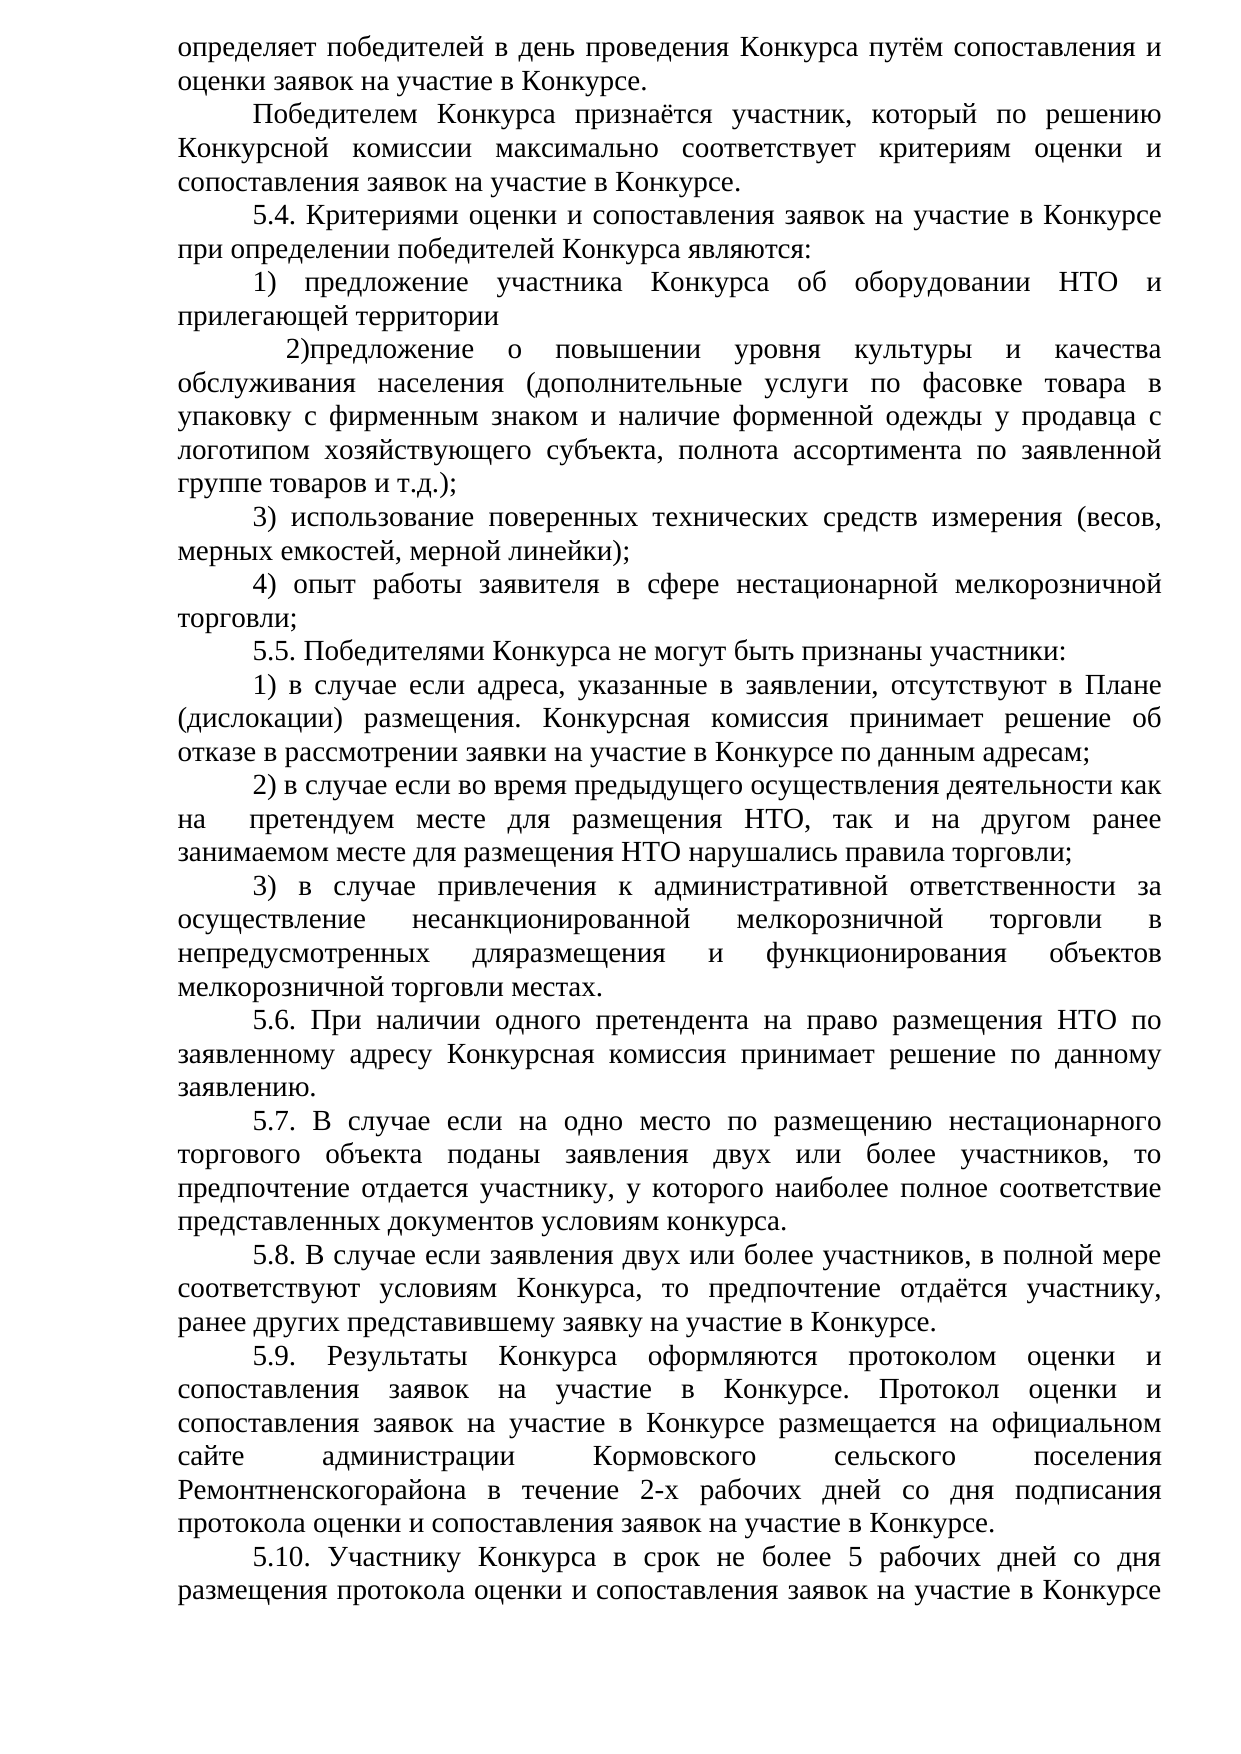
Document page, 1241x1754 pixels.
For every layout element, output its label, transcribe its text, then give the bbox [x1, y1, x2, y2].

text 5.7. В случае если на одно место по размещению нестационарного торгового объекта поданы заявления двух или более участников, то предпочтение отдается участнику, у которого наиболее полное соответствие представленных документов условиям конкурса. [177, 1103, 1162, 1237]
text 2)предложение о повышении уровня культуры и качества обслуживания населения (дополнительные услуги по фасовке товара в упаковку с фирменным знаком и наличие форменной одежды у продавца с логотипом хозяйствующего субъекта, полнота ассортимента по заявленной группе товаров и т.д.); [177, 331, 1162, 499]
text Победителем Конкурса признаётся участник, который по решению Конкурсной комиссии максимально соответствует критериям оценки и сопоставления заявок на участие в Конкурсе. [177, 97, 1162, 197]
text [177, 1539, 1162, 1606]
text 5.4. Критериями оценки и сопоставления заявок на участие в Конкурсе при определении победителей Конкурса являются: [177, 197, 1162, 264]
text 3) в случае привлечения к административной ответственности за осуществление несанкционированной мелкорозничной торговли в непредусмотренных дляразмещения и функционирования объектов мелкорозничной торговли местах. [177, 868, 1162, 1002]
text 1) в случае если адреса, указанные в заявлении, отсутствуют в Плане (дислокации) размещения. Конкурсная комиссия принимает решение об отказе в рассмотрении заявки на участие в Конкурсе по данным адресам; [177, 667, 1162, 767]
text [177, 29, 1162, 97]
text 2) в случае если во время предыдущего осуществления деятельности как на претендуем месте для размещения НТО, так и на другом ранее занимаемом месте для размещения НТО нарушались правила торговли; [177, 767, 1162, 868]
text 5.5. Победителями Конкурса не могут быть признаны участники: [177, 633, 1162, 667]
text 3) использование поверенных технических средств измерения (весов, мерных емкостей, мерной линейки); [177, 499, 1162, 566]
text 5.6. При наличии одного претендента на право размещения НТО по заявленному адресу Конкурсная комиссия принимает решение по данному заявлению. [177, 1002, 1162, 1103]
text 5.8. В случае если заявления двух или более участников, в полной мере соответствуют условиям Конкурса, то предпочтение отдаётся участнику, ранее других представившему заявку на участие в Конкурсе. [177, 1237, 1162, 1338]
text 1) предложение участника Конкурса об оборудовании НТО и прилегающей территории [177, 264, 1162, 331]
text 4) опыт работы заявителя в сфере нестационарной мелкорозничной торговли; [177, 566, 1162, 633]
text 5.9. Результаты Конкурса оформляются протоколом оценки и сопоставления заявок на участие в Конкурсе. Протокол оценки и сопоставления заявок на участие в Конкурсе размещается на официальном сайте администрации Кормовского сельского поселения Ремонтненскогорайона в течение 2-х рабочих дней со дня подписания протокола оценки и сопоставления заявок на участие в Конкурсе. [177, 1338, 1162, 1539]
